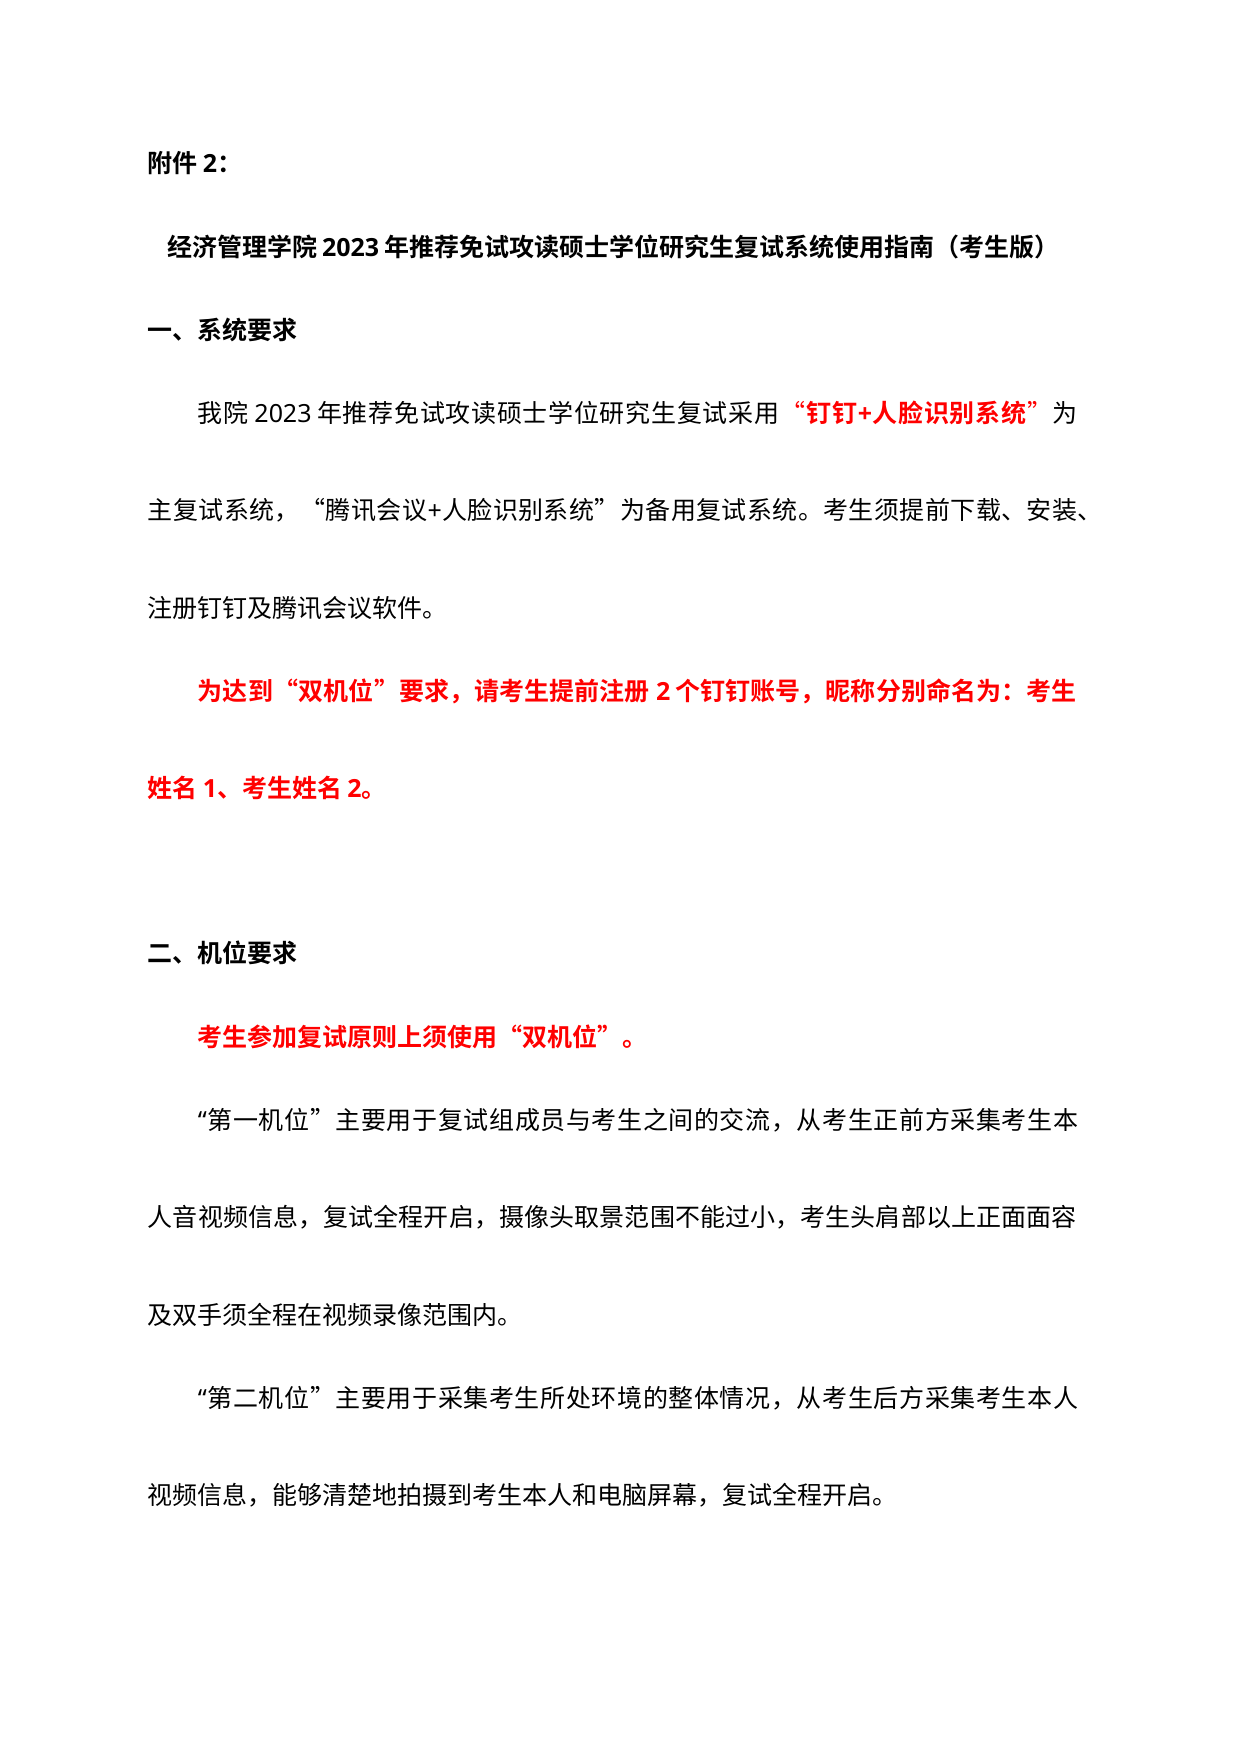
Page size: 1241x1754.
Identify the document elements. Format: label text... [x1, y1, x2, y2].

text 一、系统要求 [148, 296, 1078, 361]
text “第二机位”主要用于采集考生所处环境的整体情况，从考生后方采集考生本人视频信息，能够清楚地拍摄到考生本人和电脑屏幕，复试全程开启。 [148, 1364, 1078, 1526]
text 我院2023年推荐免试攻读硕士学位研究生复试采用“钉钉+人脸识别系统”为主复试系统，“腾讯会议+人脸识别系统”为备用复试系统。考生须提前下载、安装、注册钉钉及腾讯会议软件。 [148, 379, 1078, 639]
text 考生参加复试原则上须使用“双机位”。 [148, 1003, 1078, 1068]
text 二、机位要求 [148, 919, 1078, 984]
text 为达到“双机位”要求，请考生提前注册2个钉钉账号，昵称分别命名为：考生姓名1、考生姓名2。 [148, 657, 1078, 819]
text 附件2： [148, 129, 1078, 194]
text “第一机位”主要用于复试组成员与考生之间的交流，从考生正前方采集考生本人音视频信息，复试全程开启，摄像头取景范围不能过小，考生头肩部以上正面面容及双手须全程在视频录像范围内。 [148, 1086, 1078, 1346]
text 经济管理学院2023年推荐免试攻读硕士学位研究生复试系统使用指南（考生版） [148, 213, 1078, 278]
